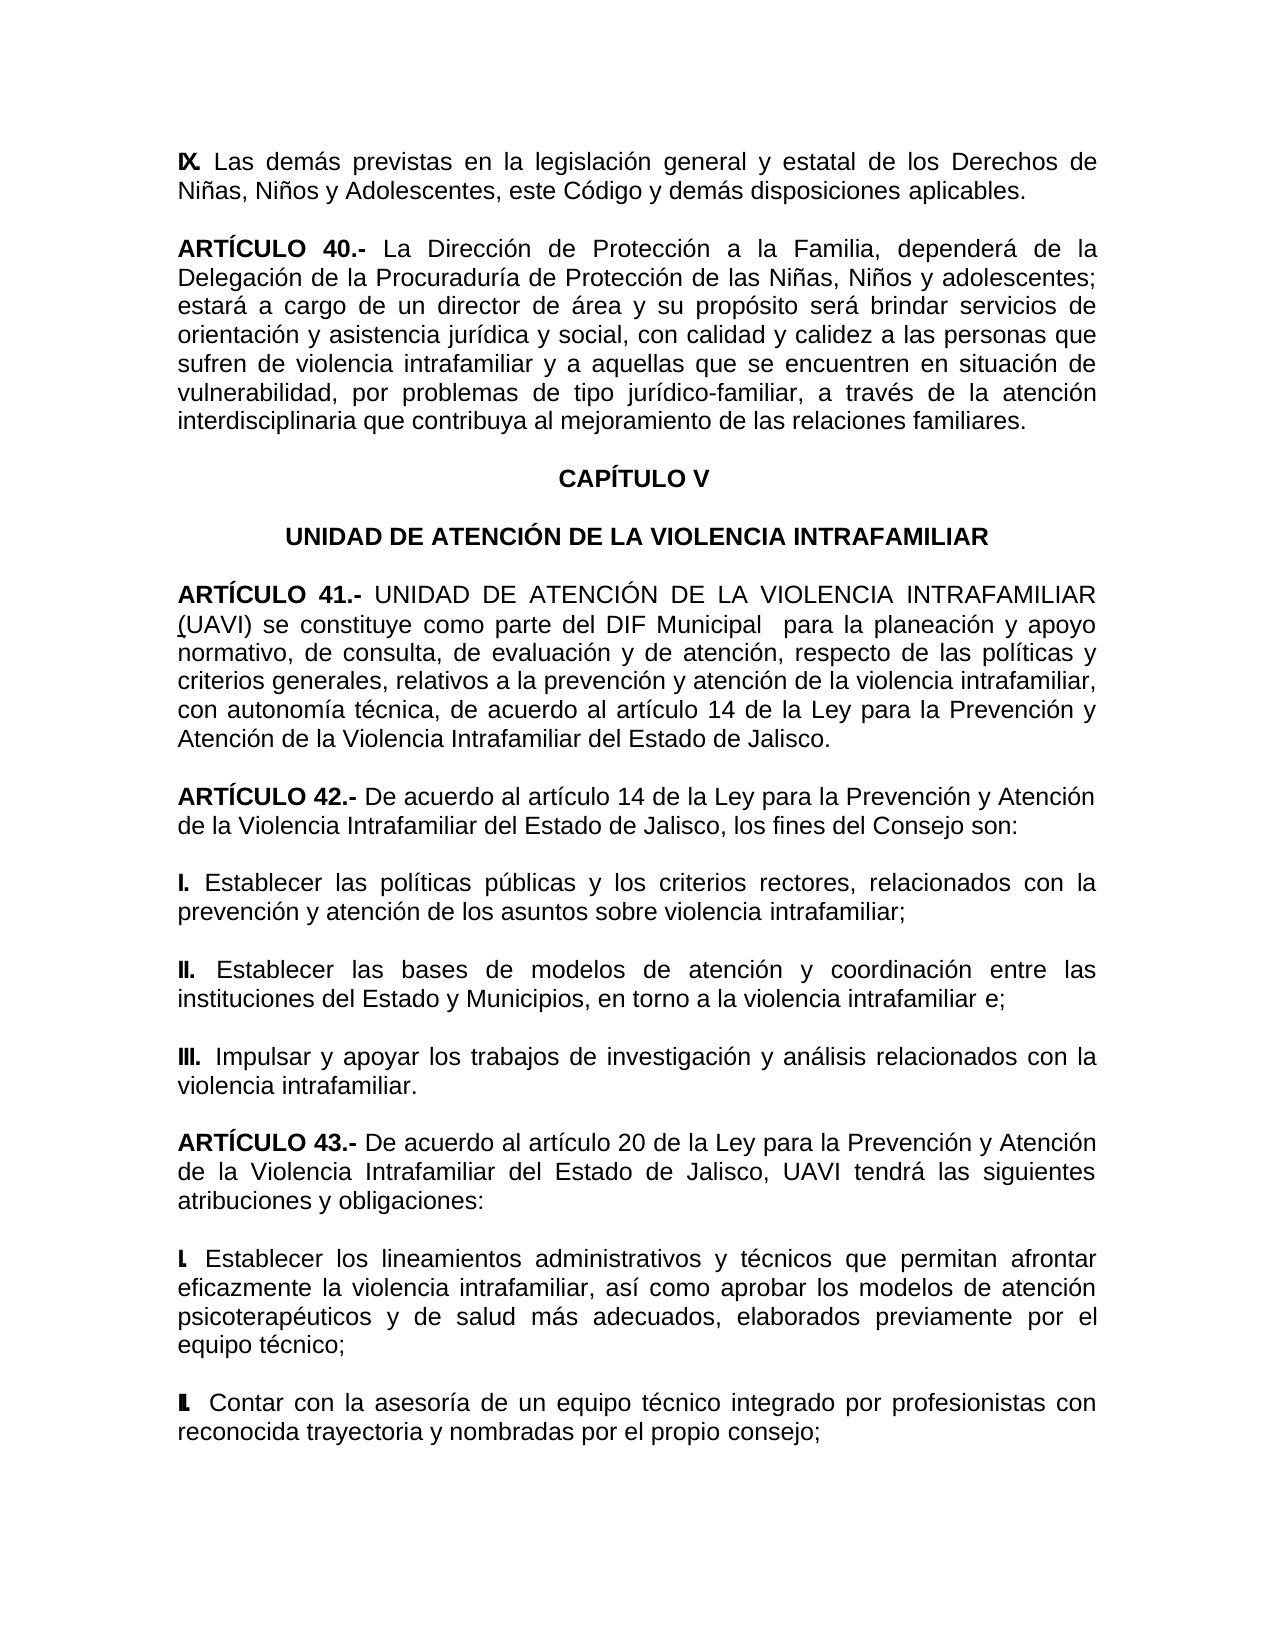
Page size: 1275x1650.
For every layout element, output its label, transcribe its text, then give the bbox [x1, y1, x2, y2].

list Impulsar y apoyar los trabajos de investigación y análisis relacionados con la violencia intrafamiliar. [177, 1042, 1098, 1099]
text ARTÍCULO 40.- La Dirección de Protección a la Familia, dependerá de la Delegación de la Procuraduría de Protección de las Niñas, Niños y adolescentes; estará a cargo de un director de área y su propósito será brindar servicios de orientación y asistencia jurídica y social, con calidad y calidez a las personas que sufren de violencia intrafamiliar y a aquellas que se encuentren en situación de vulnerabilidad, por problemas de tipo jurídico-familiar, a través de la atención interdisciplinaria que contribuya al mejoramiento de las relaciones familiares. [177, 234, 1098, 435]
list Contar con la asesoría de un equipo técnico integrado por profesionistas con reconocida trayectoria y nombradas por el propio consejo; [177, 1388, 1097, 1446]
list Establecer los lineamientos administrativos y técnicos que permitan afrontar eficazmente la violencia intrafamiliar, así como aprobar los modelos de atención psicoterapéuticos y de salud más adecuados, elaborados previamente por el equipo técnico; [177, 1244, 1098, 1359]
list Las demás previstas en la legislación general y estatal de los Derechos de Niñas, Niños y Adolescentes, este Código y demás disposiciones aplicables. [177, 147, 1098, 204]
list Establecer las políticas públicas y los criterios rectores, relacionados con la prevención y atención de los asuntos sobre violencia intrafamiliar; [177, 868, 1097, 926]
list Establecer las bases de modelos de atención y coordinación entre las instituciones del Estado y Municipios, en torno a la violencia intrafamiliar e; [177, 955, 1097, 1013]
text ARTÍCULO 42.- De acuerdo al artículo 14 de la Ley para la Prevención y Atención de la Violencia Intrafamiliar del Estado de Jalisco, los fines del Consejo son: [177, 782, 1097, 839]
subtitle CAPÍTULO V [276, 464, 992, 493]
text normativo, de consulta, de evaluación y de atención, respecto de las políticas y criterios generales, relativos a la prevención y atención de la violencia intrafamiliar, con autonomía técnica, de acuerdo al artículo 14 de la Ley para la Prevención y Atención de la Violencia Intrafamiliar del Estado de Jalisco. [177, 638, 1098, 753]
text ARTÍCULO 43.- De acuerdo al artículo 20 de la Ley para la Prevención y Atención de la Violencia Intrafamiliar del Estado de Jalisco, UAVI tendrá las siguientes atribuciones y obligaciones: [177, 1128, 1097, 1215]
text (UAVI) se constituye como parte del DIF Municipal para la planeación y apoyo [247, 615, 1139, 638]
text UNIDAD DE ATENCIÓN DE LA VIOLENCIA INTRAFAMILIAR ARTÍCULO 41.- UNIDAD DE ATENCIÓN DE LA VIOLENCIA INTRAFAMILIAR [177, 499, 1098, 615]
